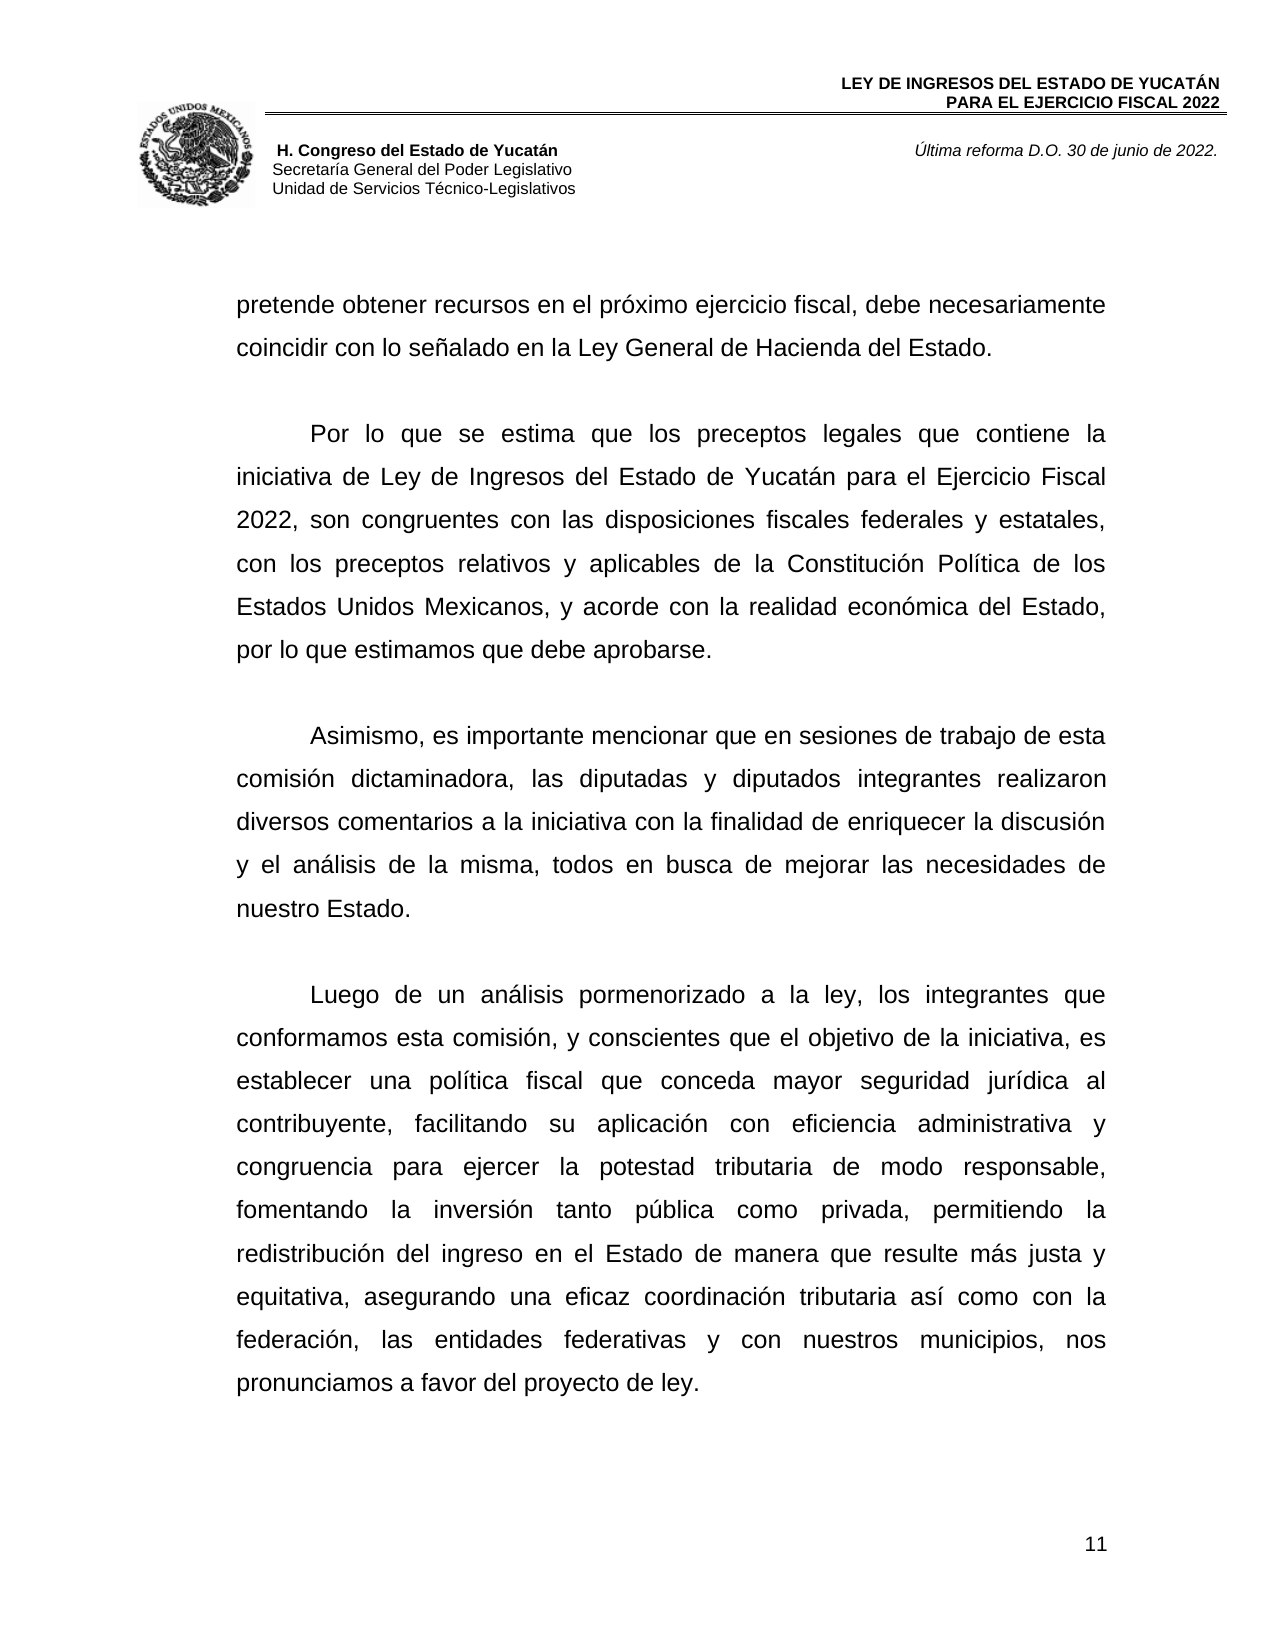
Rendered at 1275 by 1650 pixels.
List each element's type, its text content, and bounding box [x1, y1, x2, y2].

text Luego de un análisis pormenorizado a la ley, los integrantes que conformamos esta comisión, y conscientes que el objetivo de la iniciativa, es establecer una política fiscal que conceda mayor seguridad jurídica al contribuyente, facilitando su aplicación con eficiencia administrativa y congruencia para ejercer la potestad tributaria de modo responsable, fomentando la inversión tanto pública como privada, permitiendo la redistribución del ingreso en el Estado de manera que resulte más justa y equitativa, asegurando una eficaz coordinación tributaria así como con la federación, las entidades federativas y con nuestros municipios, nos pronunciamos a favor del proyecto de ley. [236, 980, 1107, 1397]
text Asimismo, es importante mencionar que en sesiones de trabajo de esta comisión dictaminadora, las diputadas y diputados integrantes realizaron diversos comentarios a la iniciativa con la finalidad de enriquecer la discusión y el análisis de la misma, todos en busca de mejorar las necesidades de nuestro Estado. [236, 721, 1107, 922]
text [236, 290, 1107, 362]
text Por lo que se estima que los preceptos legales que contiene la iniciativa de Ley de Ingresos del Estado de Yucatán para el Ejercicio Fiscal 2022, son congruentes con las disposiciones fiscales federales y estatales, con los preceptos relativos y aplicables de de los Estados Unidos Mexicanos, y acorde con la realidad económica del Estado, por lo que estimamos que debe aprobarse. [236, 419, 1107, 664]
